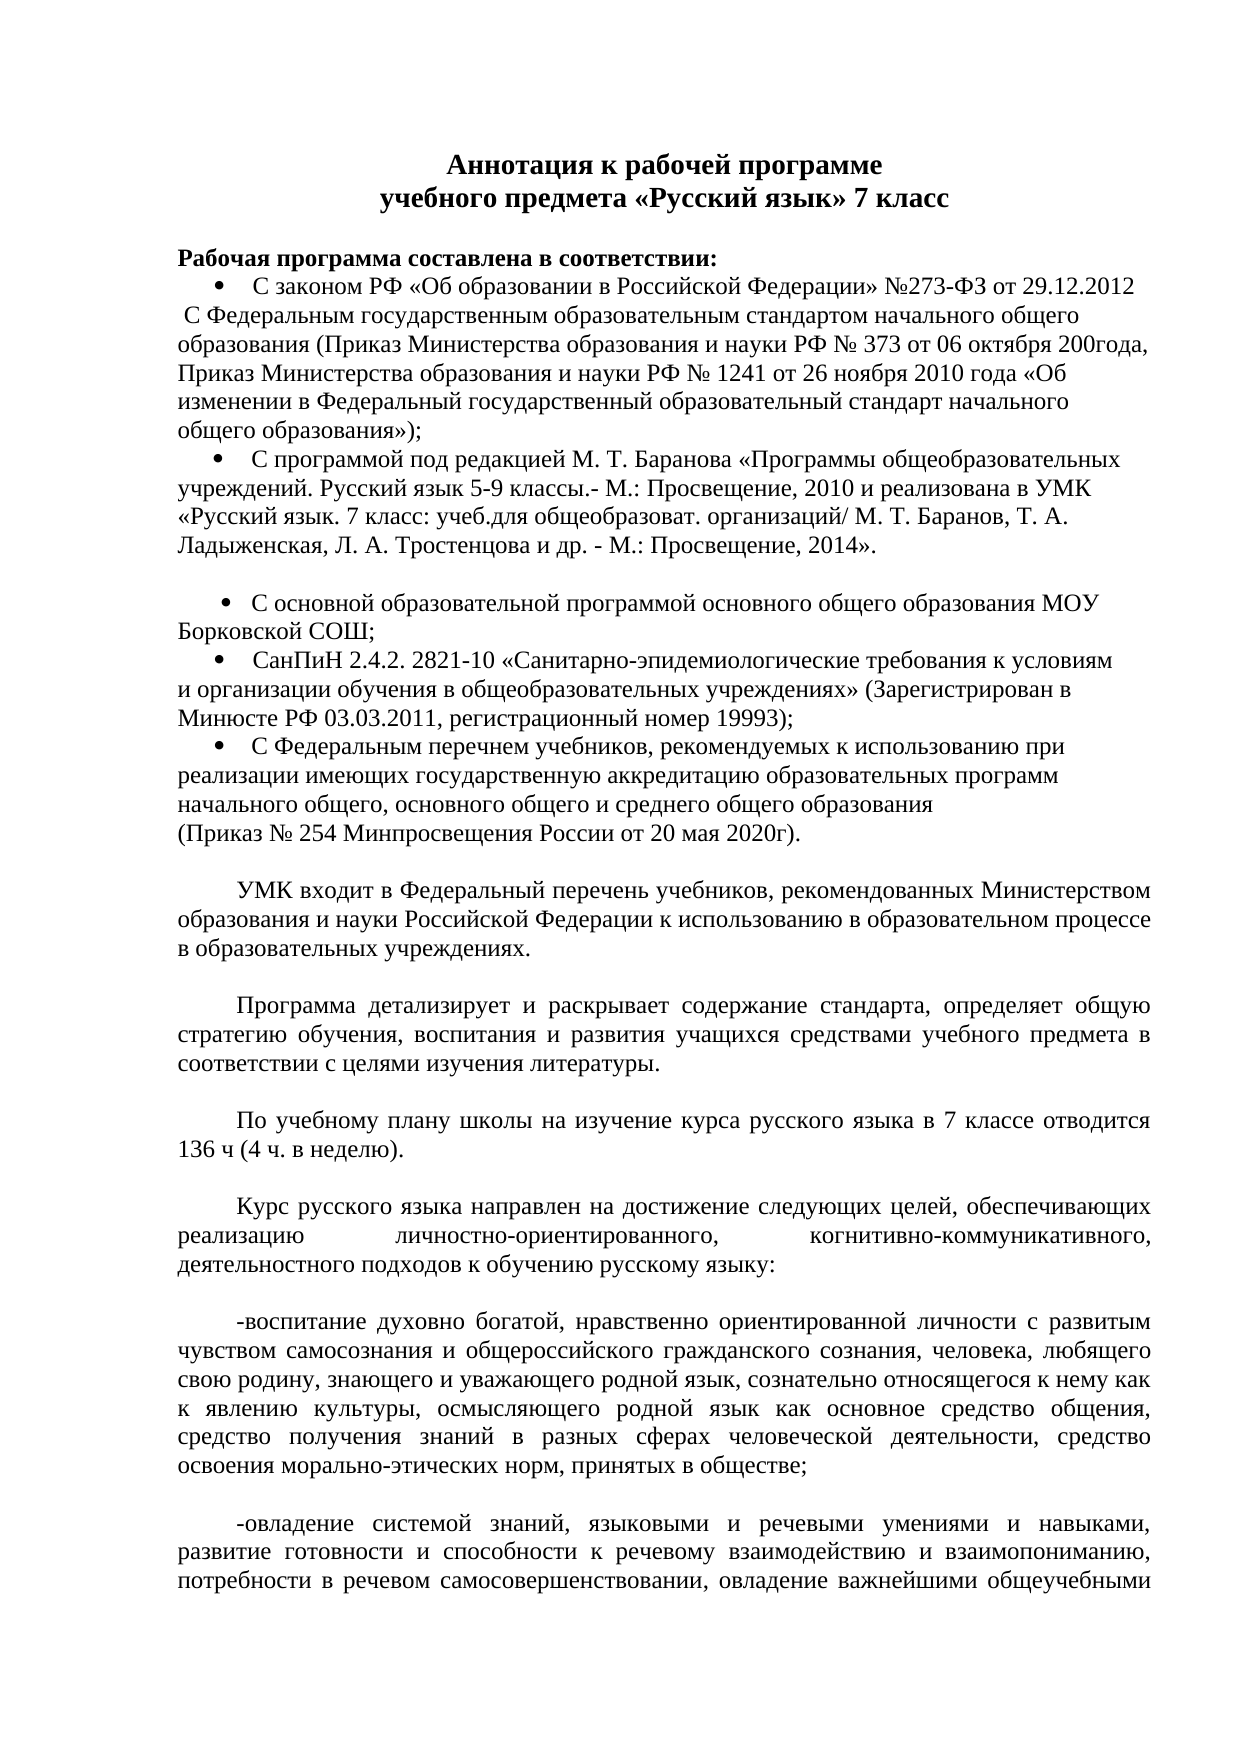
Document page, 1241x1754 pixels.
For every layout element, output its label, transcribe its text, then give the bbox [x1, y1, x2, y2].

text По учебному плану школы на изучение курса русского языка в 7 классе отводится 136 ч (4 ч. в неделю). [177, 1105, 1152, 1163]
text Аннотация к рабочей программе [177, 147, 1152, 180]
text С Федеральным государственным образовательным стандартом начального общего образования (Приказ Министерства образования и науки РФ № 373 от 06 октября 200года, Приказ Министерства образования и науки РФ № 1241 от 26 ноября 2010 года «Об изменении в Федеральный государственный образовательный стандарт начального общего образования»); [177, 300, 1152, 444]
text Минюсте РФ 03.03.2011, регистрационный номер 19993); [177, 703, 1152, 731]
text Рабочая программа составлена в соответствии: [177, 243, 1152, 271]
list С Федеральным перечнем учебников, рекомендуемых к использованию при реализации имеющих государственную аккредитацию образовательных программ начального общего, основного общего и среднего общего образования [177, 731, 1152, 818]
text (Приказ № 254 Минпросвещения России от 20 мая 2020г). [177, 818, 1152, 846]
list С основной образовательной программой основного общего образования МОУ Борковской СОШ; [177, 588, 1152, 645]
text и организации обучения в общеобразовательных учреждениях» (Зарегистрирован в [177, 674, 1152, 703]
text учебного предмета «Русский язык» 7 класс [177, 180, 1152, 214]
list СанПиН 2.4.2. 2821-10 «Санитарно-эпидемиологические требования к условиям [215, 645, 1152, 674]
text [177, 1508, 1152, 1594]
text Курс русского языка направлен на достижение следующих целей, обеспечивающих реализацию личностно-ориентированного, когнитивно-коммуникативного, деятельностного подходов к обучению русскому языку: [177, 1191, 1152, 1278]
list С программой под редакцией М. Т. Баранова «Программы общеобразовательных учреждений. Русский язык 5-9 классы.- М.: Просвещение, 2010 и реализована в УМК «Русский язык. 7 класс: учеб.для общеобразоват. организаций/ М. Т. Баранов, Т. А. Ладыженская, Л. А. Тростенцова и др. - М.: Просвещение, 2014». [177, 444, 1152, 559]
text -воспитание духовно богатой, нравственно ориентированной личности с развитым чувством самосознания и общероссийского гражданского сознания, человека, любящего свою родину, знающего и уважающего родной язык, сознательно относящегося к нему как к явлению культуры, осмысляющего родной язык как основное средство общения, средство получения знаний в разных сферах человеческой деятельности, средство освоения морально-этических норм, принятых в обществе; [177, 1306, 1152, 1479]
text УМК входит в Федеральный перечень учебников, рекомендованных Министерством образования и науки Российской Федерации к использованию в образовательном процессе в образовательных учреждениях. [177, 875, 1152, 961]
text Программа детализирует и раскрывает содержание стандарта, определяет общую стратегию обучения, воспитания и развития учащихся средствами учебного предмета в соответствии с целями изучения литературы. [177, 990, 1152, 1076]
list С законом РФ «Об образовании в Российской Федерации» №273-ФЗ от 29.12.2012 [215, 271, 1152, 300]
